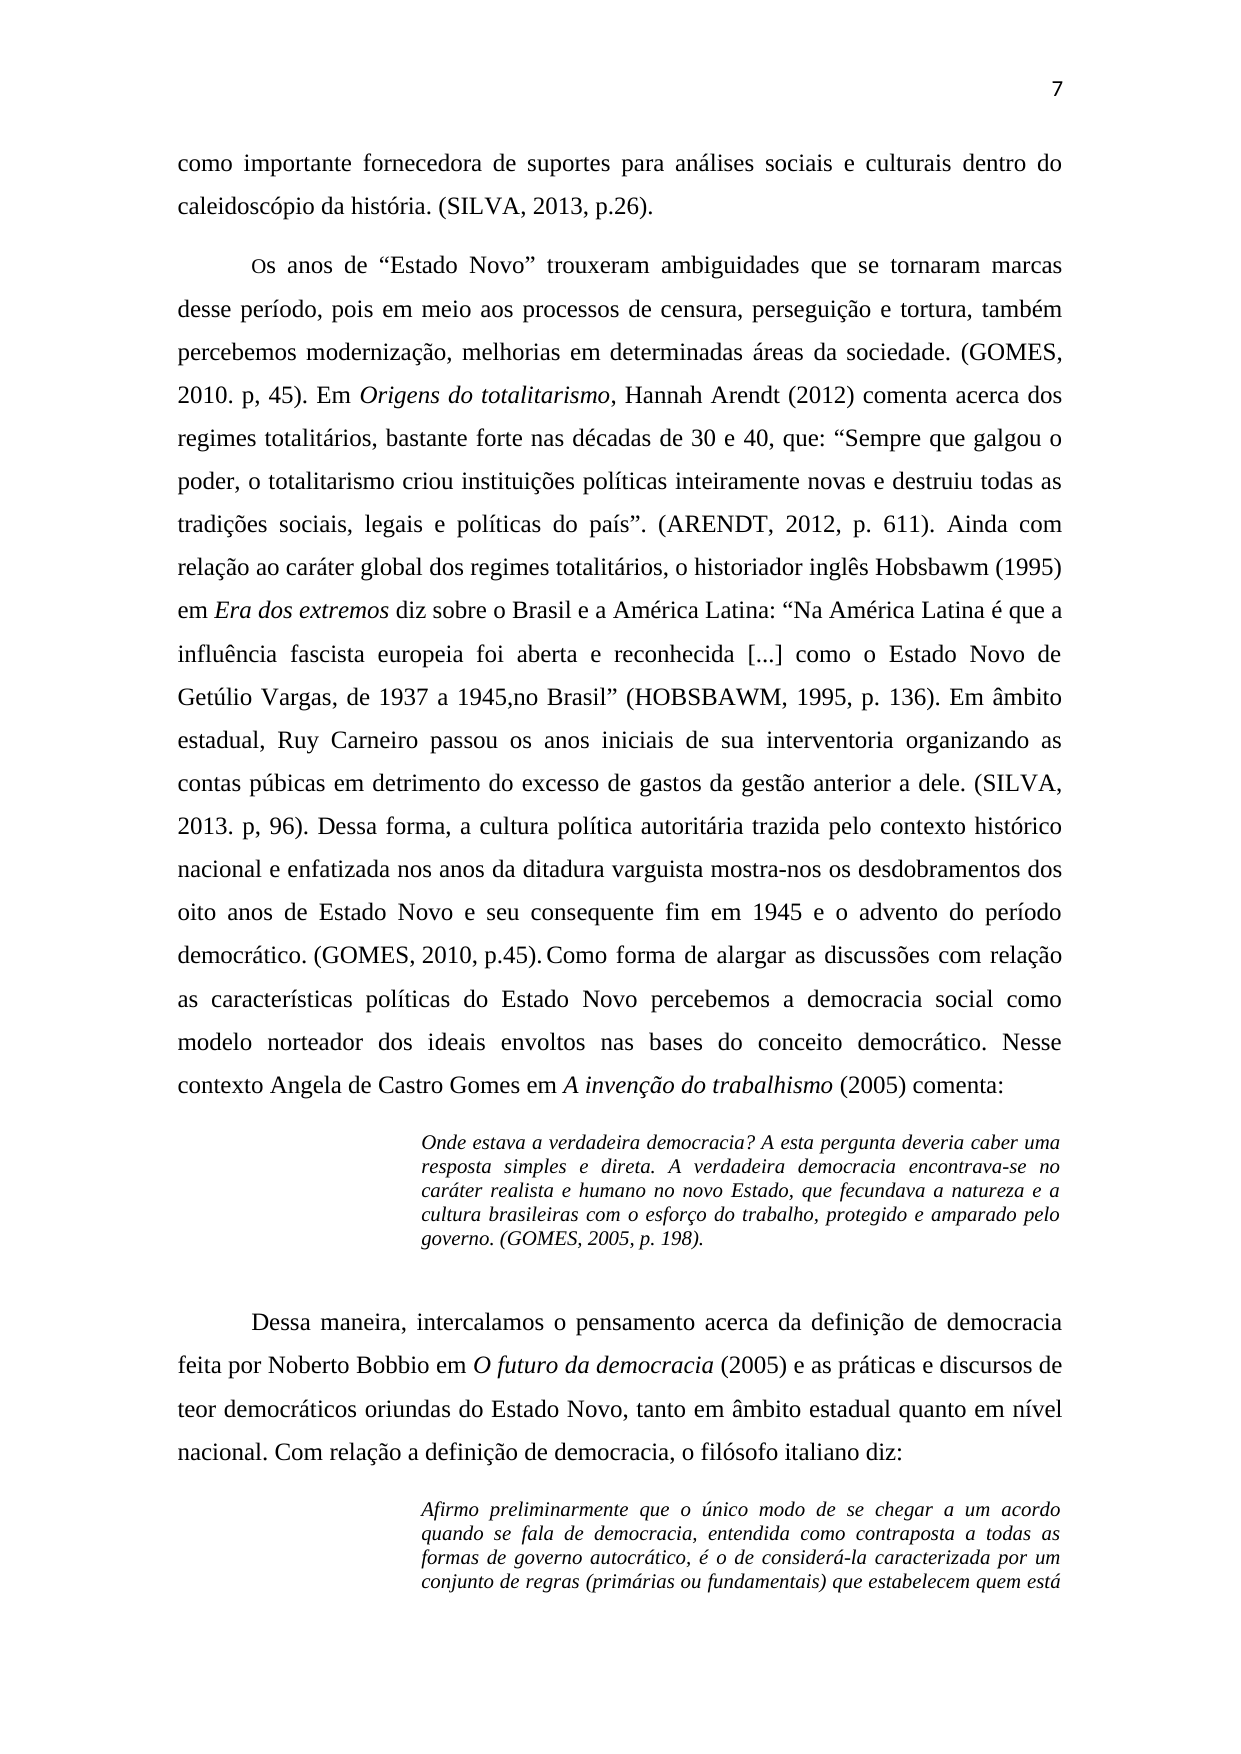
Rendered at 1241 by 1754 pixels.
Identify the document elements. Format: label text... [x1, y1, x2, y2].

text Dessa maneira, intercalamos o pensamento acerca da definição de democracia feita por Noberto Bobbio em O futuro da democracia (2005) e as práticas e discursos de teor democráticos oriundas do Estado Novo, tanto em âmbito estadual quanto em nível nacional. Com relação a definição de democracia, o filósofo italiano diz: [177, 1307, 1063, 1466]
text Onde estava a verdadeira democracia? A esta pergunta deveria caber uma resposta simples e direta. A verdadeira democracia encontrava-se no caráter realista e humano no novo Estado, que fecundava a natureza e a cultura brasileiras com o esforço do trabalho, protegido e amparado pelo governo. (GOMES, 2005, p. 198). [421, 1130, 1063, 1250]
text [421, 1497, 1063, 1593]
text Os anos de “Estado Novo” trouxeram ambiguidades que se tornaram marcas desse período, pois em meio aos processos de censura, perseguição e tortura, também percebemos modernização, melhorias em determinadas áreas da sociedade. (GOMES, 2010. p, 45). Em Origens do totalitarismo, Hannah Arendt (2012) comenta acerca dos regimes totalitários, bastante forte nas décadas de 30 e 40, que: “Sempre que galgou o poder, o totalitarismo criou instituições políticas inteiramente novas e destruiu todas as tradições sociais, legais e políticas do país”. (ARENDT, 2012, p. 611). Ainda com relação ao caráter global dos regimes totalitários, o historiador inglês Hobsbawm (1995) em Era dos extremos diz sobre o Brasil e a América Latina: “Na América Latina é que a influência fascista europeia foi aberta e reconhecida [...] como o Estado Novo de Getúlio Vargas, de 1945,no Brasil” (HOBSBAWM, 1995, p. 136). Em âmbito estadual, Ruy Carneiro passou os anos iniciais de sua interventoria organizando as contas púbicas em detrimento do excesso de gastos da gestão anterior a dele. (SILVA, 2013. p, 96). Dessa forma, a cultura política autoritária trazida pelo contexto histórico nacional e enfatizada nos anos da ditadura varguista mostra-nos os desdobramentos dos oito anos de Estado Novo e seu consequente fim em 1945 e o advento do período democrático. (GOMES, 2010, p.45). Como forma de alargar as discussões com relação as características políticas do Estado Novo percebemos a democracia social como modelo norteador dos ideais envoltos nas bases do conceito democrático. Nesse contexto Angela de Castro Gomes em A invenção do trabalhismo (2005) comenta: [177, 251, 1063, 1099]
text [177, 148, 1063, 219]
